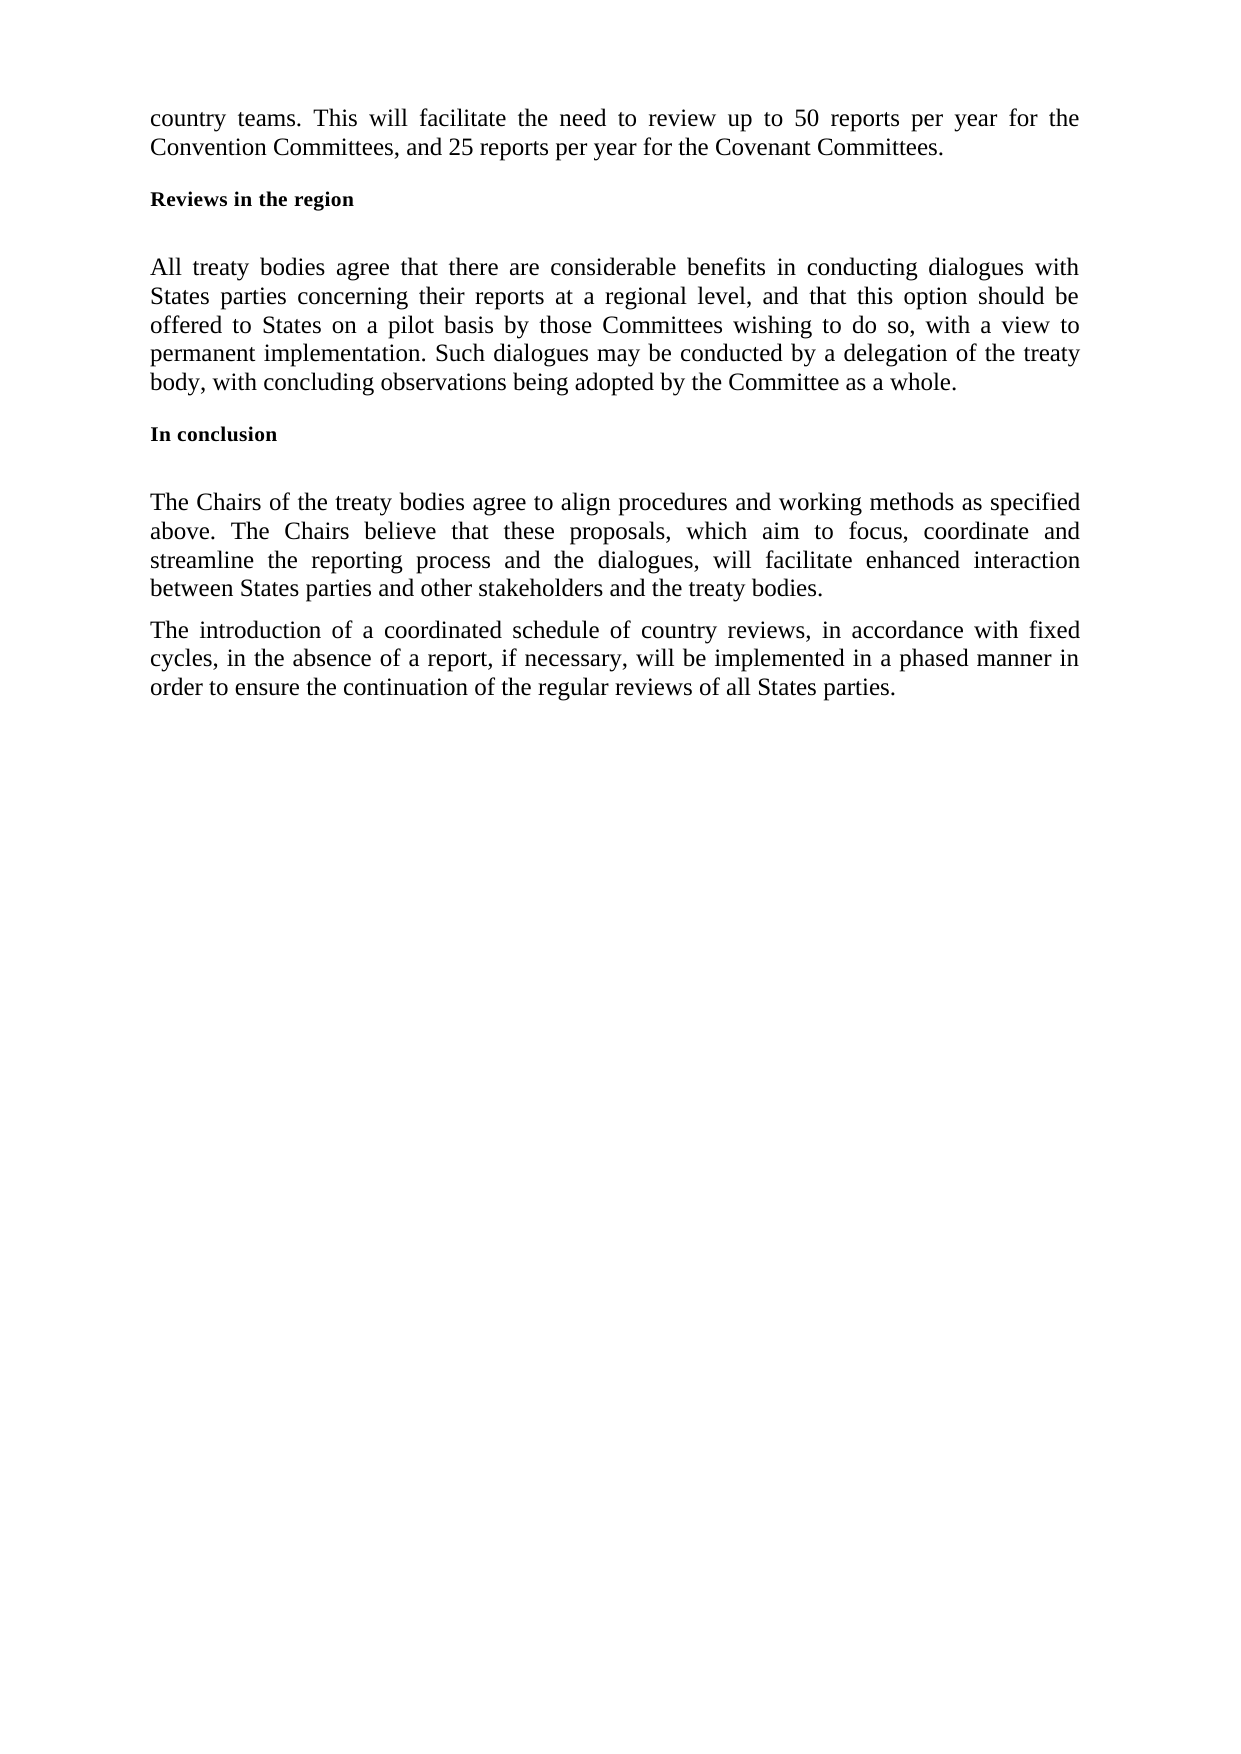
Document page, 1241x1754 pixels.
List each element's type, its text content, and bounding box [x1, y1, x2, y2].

text Reviews in the region [150, 186, 1081, 211]
text All treaty bodies agree that there are considerable benefits in conducting dialogues with States parties concerning their reports at a regional level, and that this option should be offered to States on a pilot basis by those Committees wishing to do so, with a view to permanent implementation. Such dialogues may be conducted by a delegation of the treaty body, with concluding observations being adopted by the Committee as a whole. [150, 252, 1081, 396]
text The introduction of a coordinated schedule of country reviews, in accordance with fixed cycles, in the absence of a report, if necessary, will be implemented in a phased manner in order to ensure the continuation of the regular reviews of all States parties. [150, 615, 1081, 701]
text The Chairs of the treaty bodies agree to align procedures and working methods as specified above. The Chairs believe that these proposals, which aim to focus, coordinate and streamline the reporting process and the dialogues, will facilitate enhanced interaction between States parties and other stakeholders and the treaty bodies. [150, 487, 1081, 602]
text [150, 103, 1081, 161]
text In conclusion [150, 421, 1081, 446]
